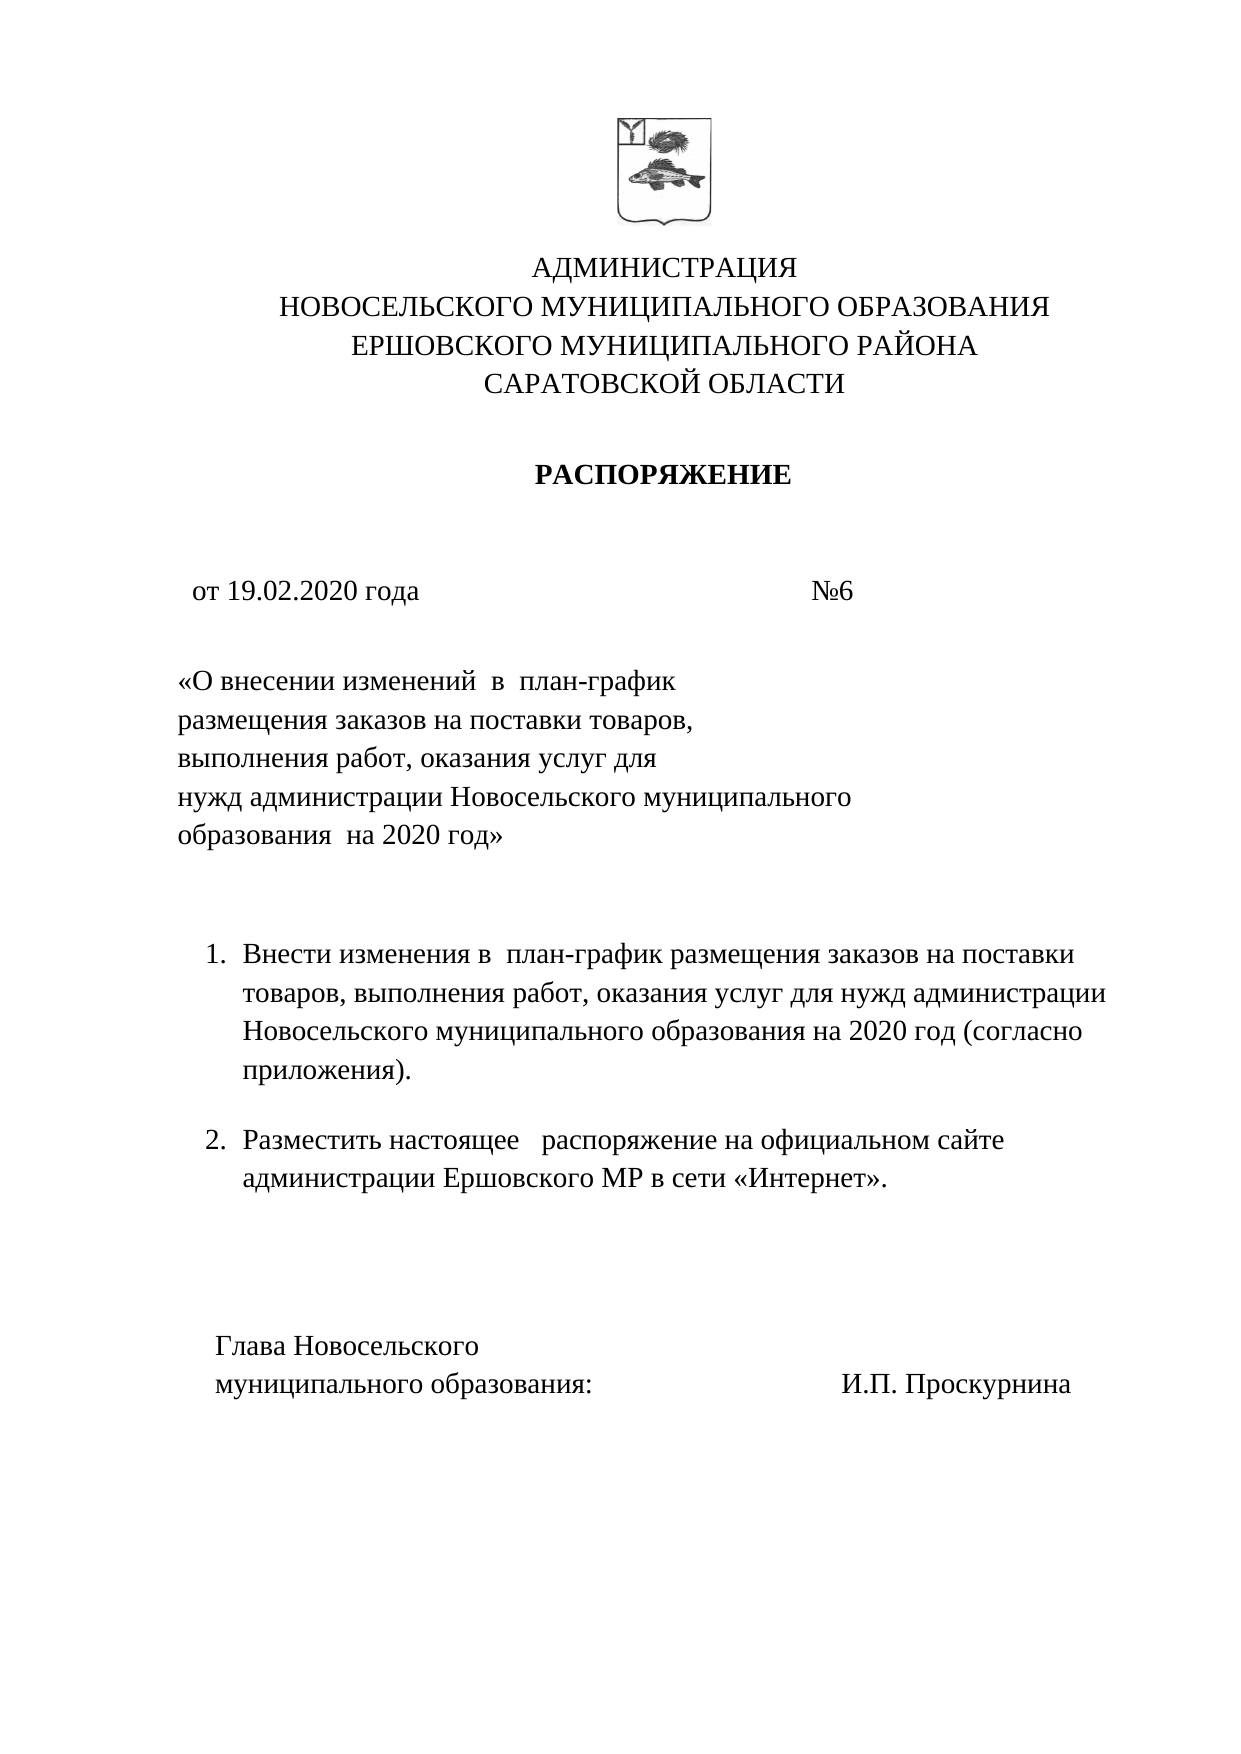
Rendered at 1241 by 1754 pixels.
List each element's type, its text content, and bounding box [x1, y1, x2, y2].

text АДМИНИСТРАЦИЯ НОВОСЕЛЬСКОГО МУНИЦИПАЛЬНОГО ОБРАЗОВАНИЯ ЕРШОВСКОГО МУНИЦИПАЛЬНОГО РАЙОНА САРАТОВСКОЙ ОБЛАСТИ [177, 251, 1152, 432]
text РАСПОРЯЖЕНИЕ от 19.02.2020 года №6 [177, 457, 1152, 638]
list Разместить настоящее распоряжение на официальном сайте администрации Ершовского МР в сети «Интернет». [205, 1122, 1152, 1264]
list Внести изменения в план-график размещения заказов на поставки товаров, выполнения работ, оказания услуг для нужд администрации Новосельского муниципального образования на 2020 год (согласно приложения). [205, 936, 1152, 1118]
text Глава Новосельского муниципального образования: И.П. Проскурнина [215, 1328, 1152, 1400]
picture [617, 118, 712, 226]
text «О внесении изменений в план-график размещения заказов на поставки товаров, выполнения работ, оказания услуг для нужд администрации Новосельского муниципального образования на 2020 год» [177, 663, 1152, 851]
